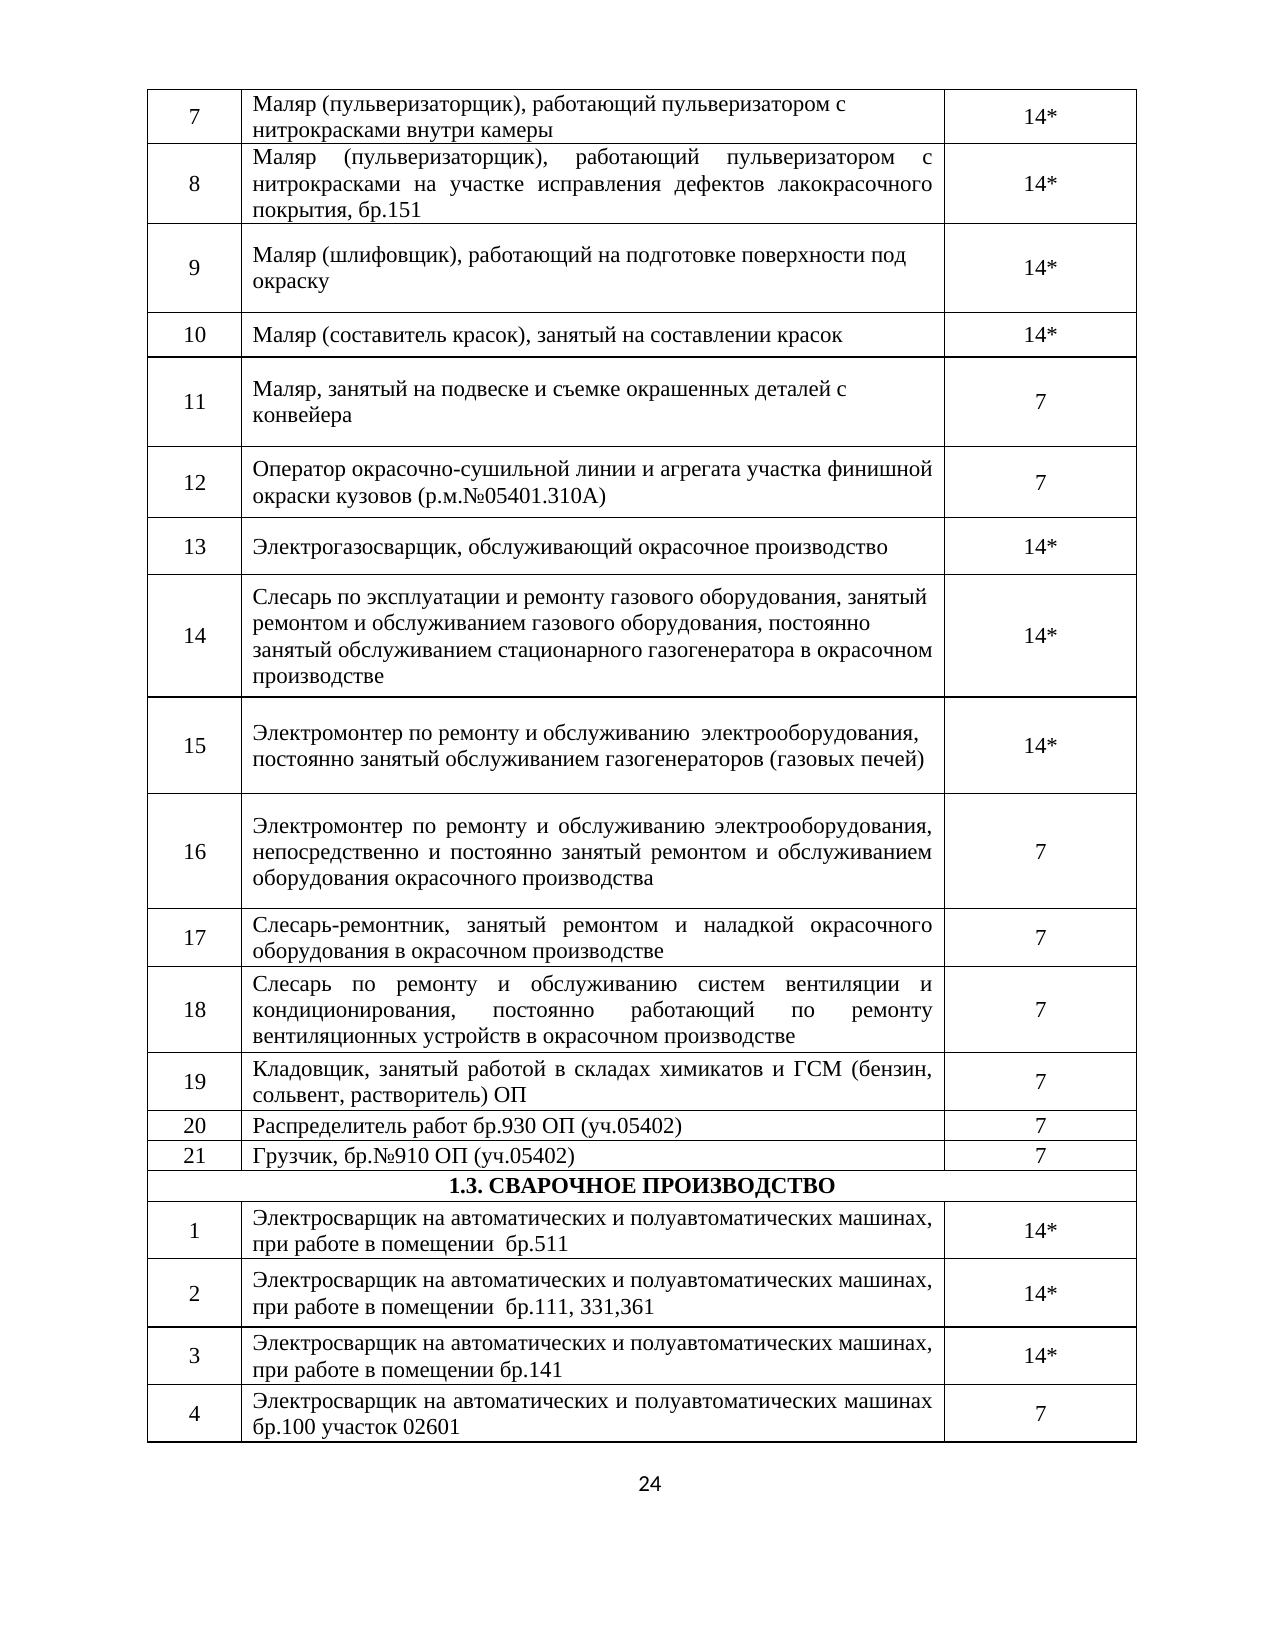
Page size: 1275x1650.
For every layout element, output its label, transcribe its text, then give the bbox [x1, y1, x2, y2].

table_cell 14* [945, 575, 1136, 696]
table_cell Маляр (пульверизаторщик), работающий пульверизатором с нитрокрасками на участке исправления дефектов лакокрасочного покрытия, бр.151 [242, 144, 944, 222]
table_cell 7 [945, 1111, 1136, 1139]
table_cell 1 [148, 1202, 241, 1258]
table_cell Электросварщик на автоматических и полуавтоматических машинах бр.100 участок 02601 [242, 1385, 944, 1441]
table_cell Оператор окрасочно-сушильной линии и агрегата участка финишной окраски кузовов (р.м.№05401.310А) [242, 447, 944, 517]
table_cell 18 [148, 967, 241, 1052]
table_cell 14* [945, 1328, 1136, 1384]
table_cell 7 [945, 794, 1136, 908]
table_cell 2 [148, 1259, 241, 1326]
table_cell Слесарь-ремонтник, занятый ремонтом и наладкой окрасочного оборудования в окрасочном производстве [242, 909, 944, 966]
table_cell Маляр (составитель красок), занятый на составлении красок [242, 313, 944, 356]
table_cell 4 [148, 1385, 241, 1441]
table_cell Слесарь по эксплуатации и ремонту газового оборудования, занятый ремонтом и обслуживанием газового оборудования, постоянно занятый обслуживанием стационарного газогенератора в окрасочном производстве [242, 575, 944, 696]
table_cell Маляр, занятый на подвеске и съемке окрашенных деталей с конвейера [242, 358, 944, 446]
table_cell Маляр (шлифовщик), работающий на подготовке поверхности под окраску [242, 224, 944, 312]
table_cell 16 [148, 794, 241, 908]
table_cell 17 [148, 909, 241, 966]
table_cell 14* [945, 698, 1136, 793]
table_cell 19 [148, 1053, 241, 1109]
table_cell 10 [148, 313, 241, 356]
table_cell 15 [148, 698, 241, 793]
table_cell 20 [148, 1111, 241, 1139]
table_cell 14* [945, 224, 1136, 312]
table_cell Электросварщик на автоматических и полуавтоматических машинах, при работе в помещении бр.511 [242, 1202, 944, 1258]
table_cell Электромонтер по ремонту и обслуживанию электрооборудования, постоянно занятый обслуживанием газогенераторов (газовых печей) [242, 698, 944, 793]
table_cell 7 [945, 967, 1136, 1052]
table_cell 14* [945, 90, 1136, 142]
table_cell 14* [945, 518, 1136, 574]
table_cell 7 [945, 909, 1136, 966]
table_cell 7 [945, 358, 1136, 446]
table_cell Распределитель работ бр.930 ОП (уч.05402) [242, 1111, 944, 1139]
table_cell 13 [148, 518, 241, 574]
table_cell 7 [945, 447, 1136, 517]
table_cell 14* [945, 1202, 1136, 1258]
table_cell Электромонтер по ремонту и обслуживанию электрооборудования, непосредственно и постоянно занятый ремонтом и обслуживанием оборудования окрасочного производства [242, 794, 944, 908]
table_cell 8 [148, 144, 241, 222]
table_cell 21 [148, 1141, 241, 1169]
table_cell 7 [945, 1053, 1136, 1109]
table_cell 12 [148, 447, 241, 517]
table_cell Электрогазосварщик, обслуживающий окрасочное производство [242, 518, 944, 574]
table_cell Кладовщик, занятый работой в складах химикатов и ГСМ (бензин, сольвент, растворитель) ОП [242, 1053, 944, 1109]
table_cell 3 [148, 1328, 241, 1384]
table_cell Электросварщик на автоматических и полуавтоматических машинах, при работе в помещении бр.141 [242, 1328, 944, 1384]
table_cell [242, 90, 944, 142]
table_cell 11 [148, 358, 241, 446]
table_cell 9 [148, 224, 241, 312]
table_cell 14* [945, 144, 1136, 222]
table_cell 14* [945, 313, 1136, 356]
table_cell 1.3. СВАРОЧНОЕ ПРОИЗВОДСТВО [148, 1171, 1136, 1201]
table_cell Слесарь по ремонту и обслуживанию систем вентиляции и кондиционирования, постоянно работающий по ремонту вентиляционных устройств в окрасочном производстве [242, 967, 944, 1052]
table_cell 7 [945, 1385, 1136, 1441]
table_cell 7 [945, 1141, 1136, 1169]
table_cell 7 [148, 90, 241, 142]
table_cell Грузчик, бр.№910 ОП (уч.05402) [242, 1141, 944, 1169]
table_cell 14 [148, 575, 241, 696]
table_cell Электросварщик на автоматических и полуавтоматических машинах, при работе в помещении бр.111, 331,361 [242, 1259, 944, 1326]
table_cell 14* [945, 1259, 1136, 1326]
